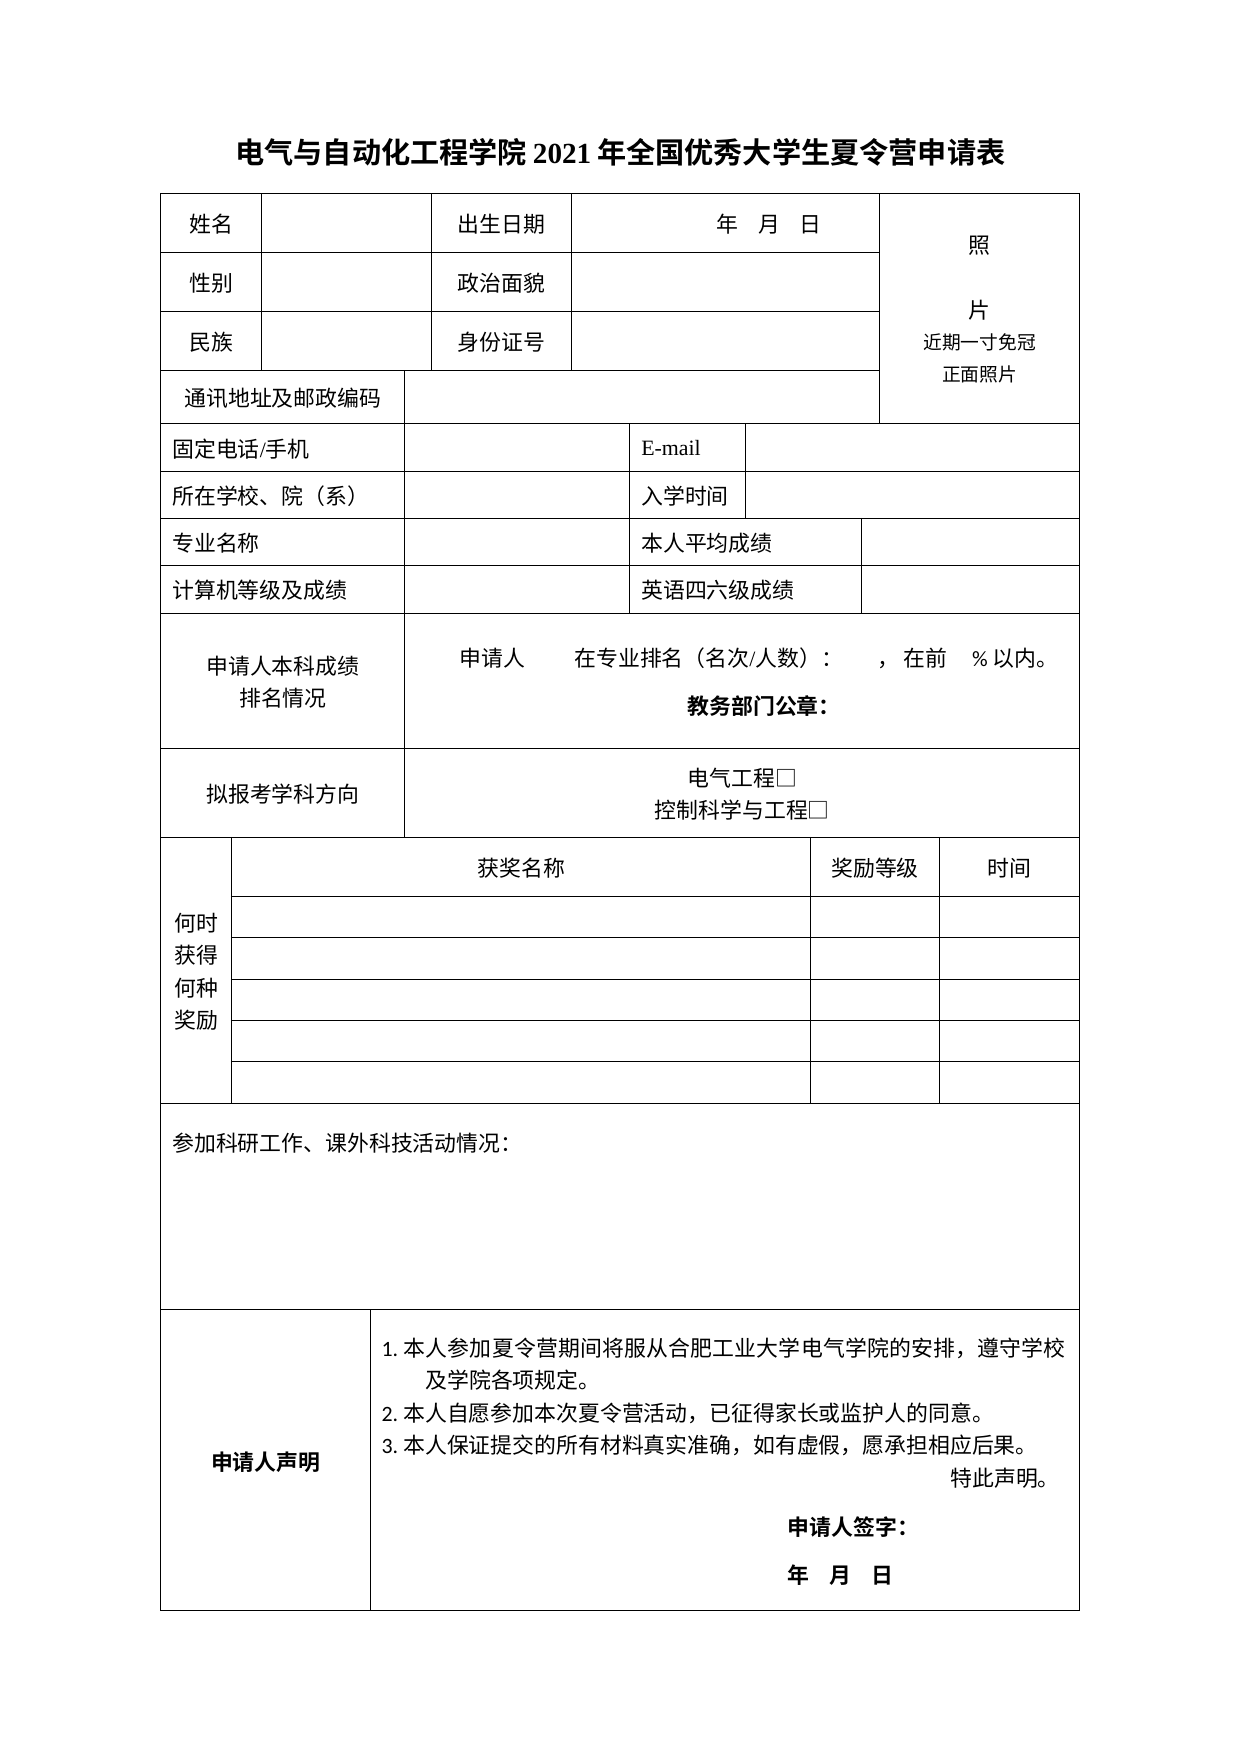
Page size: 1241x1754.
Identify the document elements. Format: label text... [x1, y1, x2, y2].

table_cell [940, 980, 1079, 1020]
table_cell 通讯地址及邮政编码 [161, 371, 404, 423]
table_cell [405, 472, 629, 518]
table_cell [811, 897, 939, 937]
table_cell [940, 897, 1079, 937]
table_cell [811, 1062, 939, 1103]
table_cell [811, 980, 939, 1020]
table_cell 拟报考学科方向 [161, 749, 404, 837]
table_cell [746, 472, 1079, 518]
table_header 年 月 日 [572, 194, 879, 252]
table_cell [405, 566, 629, 612]
table_cell [940, 1062, 1079, 1103]
table_cell 何时获得何种奖励 [161, 838, 231, 1103]
table_cell [940, 938, 1079, 978]
table_cell 奖励等级 [811, 838, 939, 896]
table_cell [405, 519, 629, 565]
table_cell [232, 897, 810, 937]
table_cell 固定电话/手机 [161, 424, 404, 471]
table_cell [232, 938, 810, 978]
table_cell [232, 1062, 810, 1103]
table_cell 政治面貌 [432, 253, 571, 311]
table_cell 申请人 在专业排名（名次/人数）： ， 在前 % 以内。 教务部门公章： [405, 614, 1079, 748]
table_cell [572, 312, 879, 370]
table_cell [940, 1021, 1079, 1061]
table_cell 参加科研工作、课外科技活动情况： [161, 1104, 1079, 1309]
table_cell 英语四六级成绩 [630, 566, 861, 612]
table_cell [405, 371, 879, 423]
table_cell 专业名称 [161, 519, 404, 565]
table_cell 电气工程□ 控制科学与工程□ [405, 749, 1079, 837]
table_header 照 片 近期一寸免冠 正面照片 [880, 194, 1079, 423]
table_cell 计算机等级及成绩 [161, 566, 404, 612]
table_cell [572, 253, 879, 311]
table_cell 申请人声明 [161, 1310, 370, 1610]
table_cell 入学时间 [630, 472, 745, 518]
table_cell E-mail [630, 424, 745, 471]
table_cell [232, 980, 810, 1020]
table_cell 民族 [161, 312, 261, 370]
table_cell [232, 1021, 810, 1061]
table_cell [811, 1021, 939, 1061]
table_cell [262, 253, 431, 311]
table_cell 1. 本人参加夏令营期间将服从合肥工业大学电气学院的安排，遵守学校及学院各项规定。 2. 本人自愿参加本次夏令营活动，已征得家长或监护人的同意。 3. 本人保证提交的所有材料真实准确，如有虚假，愿承担相应后果。 特此声明。 申请人签字： 年 月 日 [371, 1310, 1079, 1610]
table_cell [746, 424, 1079, 471]
table_cell 性别 [161, 253, 261, 311]
table_cell 所在学校、院（系） [161, 472, 404, 518]
table_cell 申请人本科成绩 排名情况 [161, 614, 404, 748]
table_header [262, 194, 431, 252]
table_cell 时间 [940, 838, 1079, 896]
table_header 出生日期 [432, 194, 571, 252]
table_cell [405, 424, 629, 471]
text 电气与自动化工程学院2021年全国优秀大学生夏令营申请表 [171, 129, 1069, 172]
table_cell [262, 312, 431, 370]
table_cell 获奖名称 [232, 838, 810, 896]
table_cell [862, 519, 1079, 565]
table_cell [862, 566, 1079, 612]
table_cell 身份证号 [432, 312, 571, 370]
table_cell 本人平均成绩 [630, 519, 861, 565]
table_header 姓名 [161, 194, 261, 252]
table_cell [811, 938, 939, 978]
